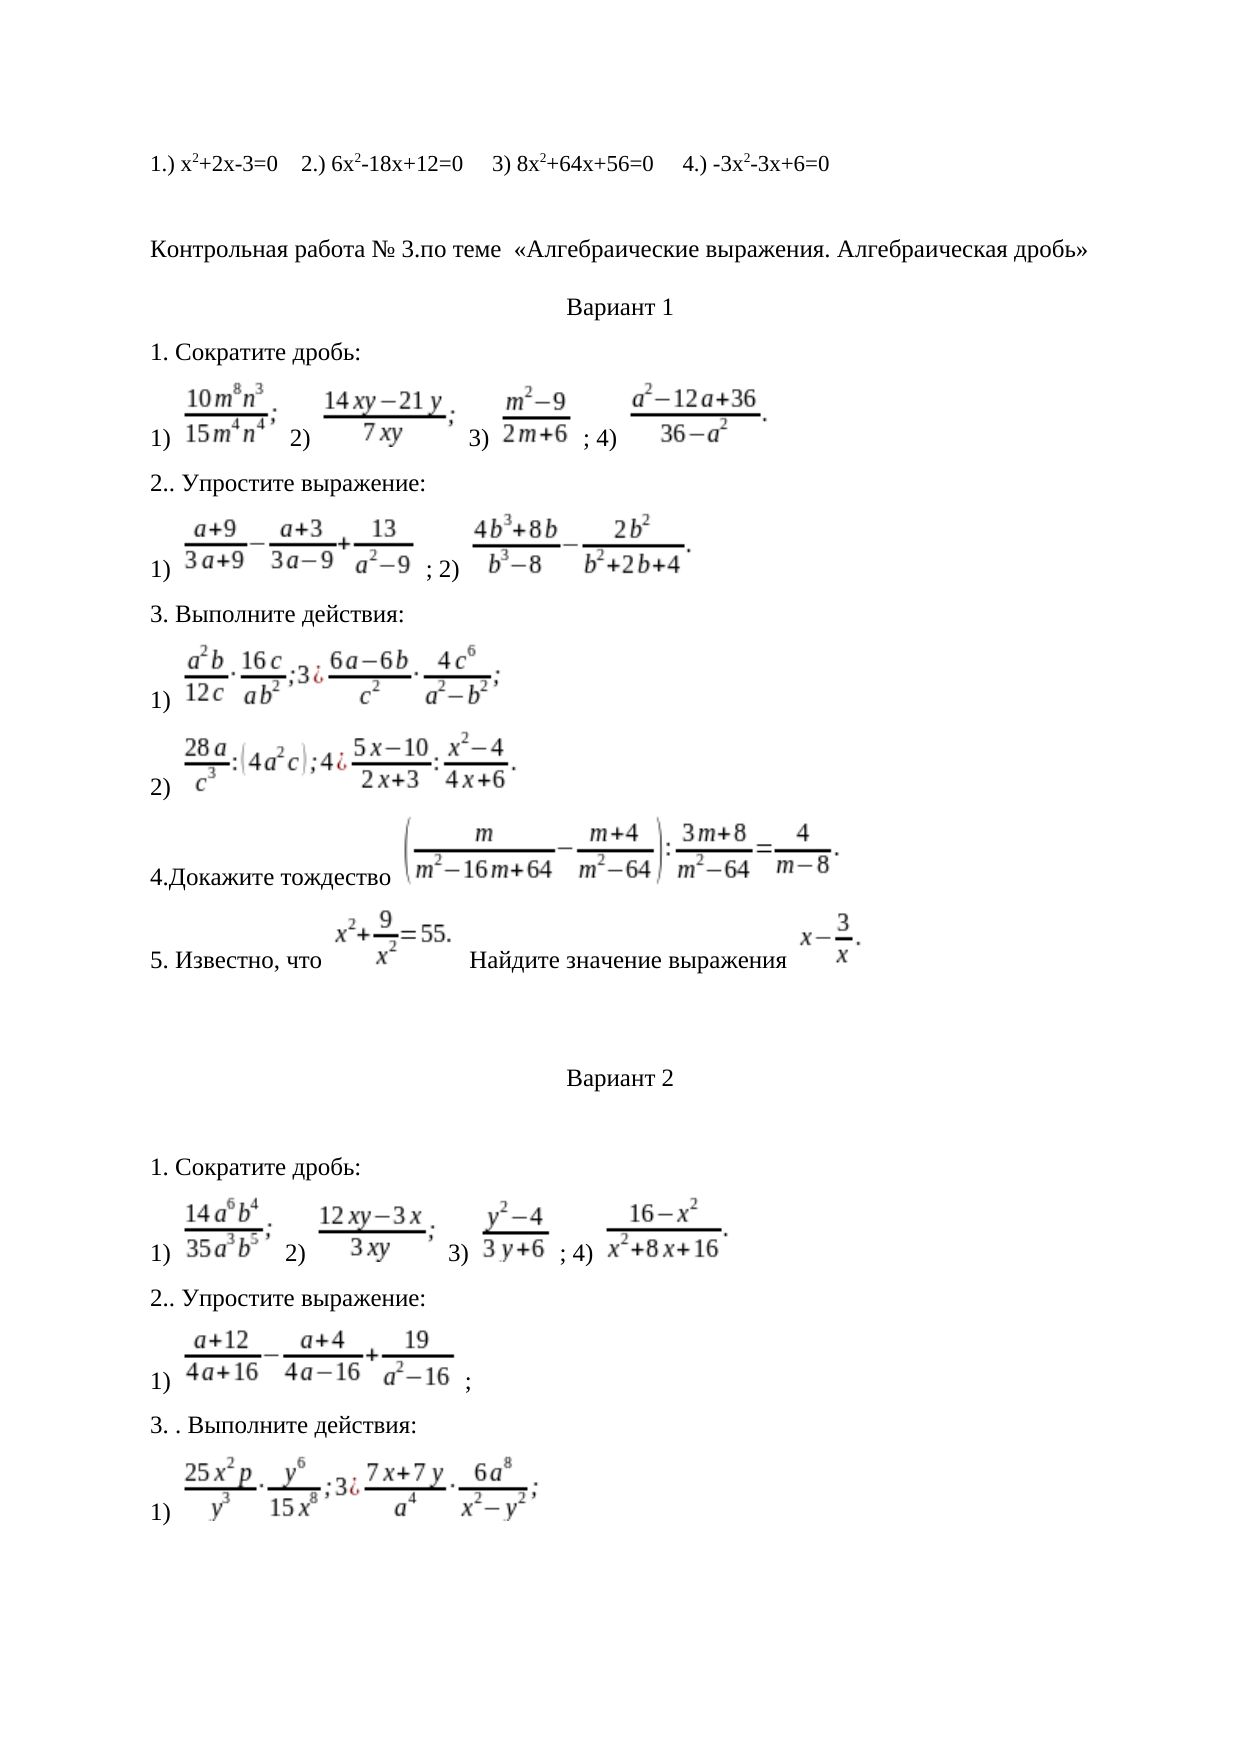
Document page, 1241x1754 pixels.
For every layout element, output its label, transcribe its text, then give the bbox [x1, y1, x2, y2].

text 1. Сократите дробь: [150, 1152, 1090, 1180]
text Вариант 2 [150, 1034, 1090, 1092]
picture [177, 643, 507, 709]
text 1.) x2+2x-3=0 2.) 6x2-18x+12=0 3) 8x2+64x+56=0 4.) -3x2-3x+6=0 [150, 150, 1090, 176]
text 3. . Выполните действия: [150, 1411, 1090, 1439]
picture [177, 381, 284, 447]
text 2.. Упростите выражение: [150, 1283, 1090, 1311]
picture [623, 381, 775, 447]
picture [397, 816, 847, 886]
picture [177, 729, 524, 796]
picture [177, 1327, 459, 1390]
picture [312, 1202, 442, 1262]
picture [177, 1455, 545, 1521]
text 5. Известно, что Найдите значение выражения [150, 906, 1090, 974]
picture [495, 384, 577, 447]
text 1. Сократите дробь: [150, 337, 1090, 365]
text 2.. Упростите выражение: [150, 468, 1090, 496]
picture [475, 1199, 554, 1262]
picture [793, 909, 867, 969]
picture [316, 387, 462, 447]
text Вариант 1 [150, 292, 1090, 321]
picture [465, 512, 699, 578]
picture [177, 515, 420, 578]
picture [599, 1196, 736, 1262]
picture [328, 906, 457, 969]
text 3. Выполните действия: [150, 599, 1090, 627]
picture [177, 1196, 279, 1262]
